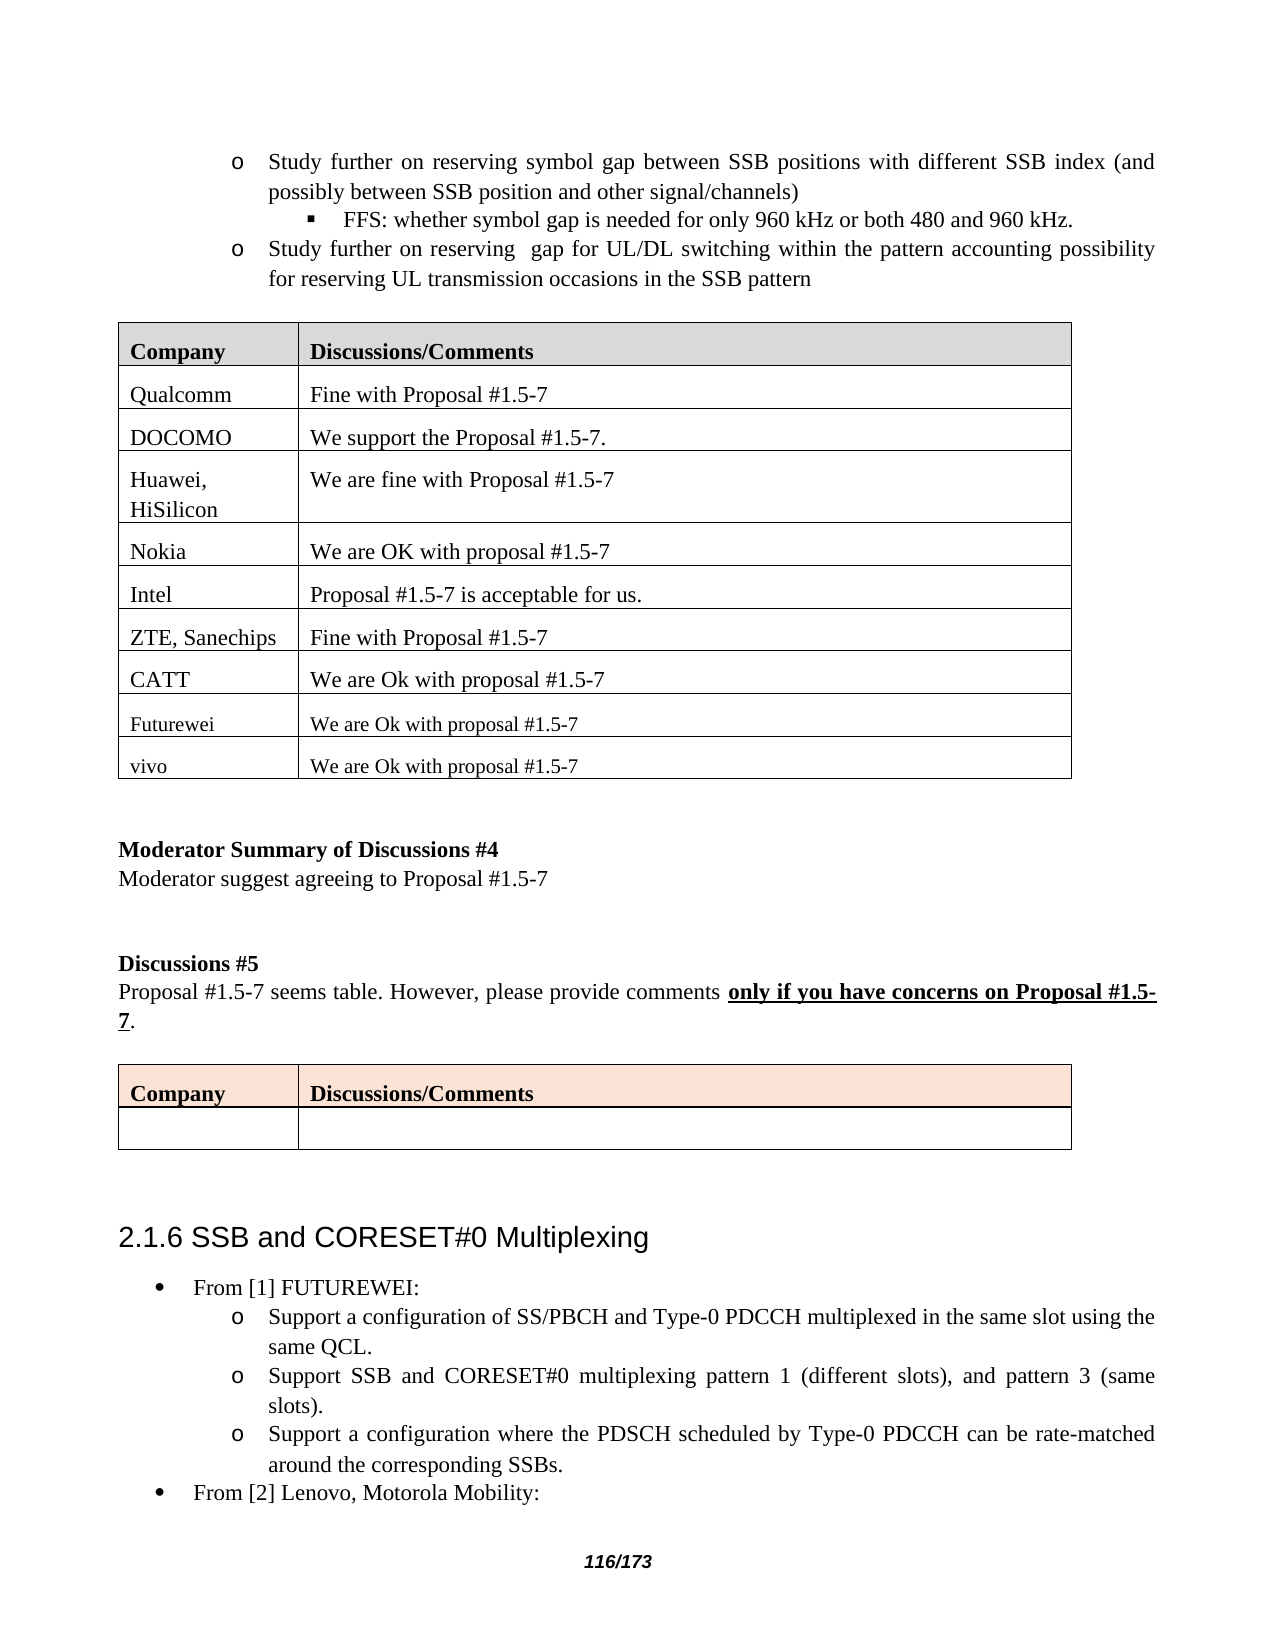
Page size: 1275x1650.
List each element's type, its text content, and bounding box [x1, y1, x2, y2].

subtitle 2.1.6 SSB and CORESET#0 Multiplexing [118, 1219, 1157, 1253]
text Moderator suggest agreeing to Proposal #1.5-7 [118, 865, 1157, 891]
text Proposal #1.5-7 seems table. However, please provide comments only if you have concerns on Proposal #1.5-7. [118, 978, 1157, 1033]
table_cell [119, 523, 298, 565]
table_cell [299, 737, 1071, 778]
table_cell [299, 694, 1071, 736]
text Moderator Summary of Discussions #4 [118, 836, 1157, 863]
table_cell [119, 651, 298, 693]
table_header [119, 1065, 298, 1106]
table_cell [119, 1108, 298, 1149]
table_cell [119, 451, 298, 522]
list From [1] FUTUREWEI: [156, 1274, 1157, 1301]
table_header Company [119, 323, 298, 365]
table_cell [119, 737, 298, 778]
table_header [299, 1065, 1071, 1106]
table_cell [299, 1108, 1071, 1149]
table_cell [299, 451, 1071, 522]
table_header Discussions/Comments [299, 323, 1071, 365]
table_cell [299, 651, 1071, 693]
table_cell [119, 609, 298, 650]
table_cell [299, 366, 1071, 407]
text Discussions #5 [118, 950, 1157, 976]
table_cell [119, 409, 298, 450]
list Study further on reserving symbol gap between SSB positions with different SSB index (and possibly between SSB position and other signal/channels) [231, 148, 1157, 204]
list Study further on reserving gap for UL/DL switching within the pattern accounting possibility for reserving UL transmission occasions in the SSB pattern [231, 235, 1157, 292]
list From [2] Lenovo, Motorola Mobility: [156, 1479, 1157, 1506]
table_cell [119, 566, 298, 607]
list FFS: whether symbol gap is needed for only 960 kHz or both 480 and 960 kHz. [306, 206, 1157, 233]
list Support a configuration where the PDSCH scheduled by Type-0 PDCCH can be rate-matched around the corresponding SSBs. [231, 1420, 1157, 1477]
list Support a configuration of SS/PBCH and Type-0 PDCCH multiplexed in the same slot using the same QCL. [231, 1303, 1157, 1359]
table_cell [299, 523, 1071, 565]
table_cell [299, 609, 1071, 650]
list Support SSB and CORESET#0 multiplexing pattern 1 (different slots), and pattern 3 (same slots). [231, 1362, 1157, 1418]
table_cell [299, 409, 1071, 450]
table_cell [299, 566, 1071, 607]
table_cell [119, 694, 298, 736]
table_cell Qualcomm [119, 366, 298, 407]
